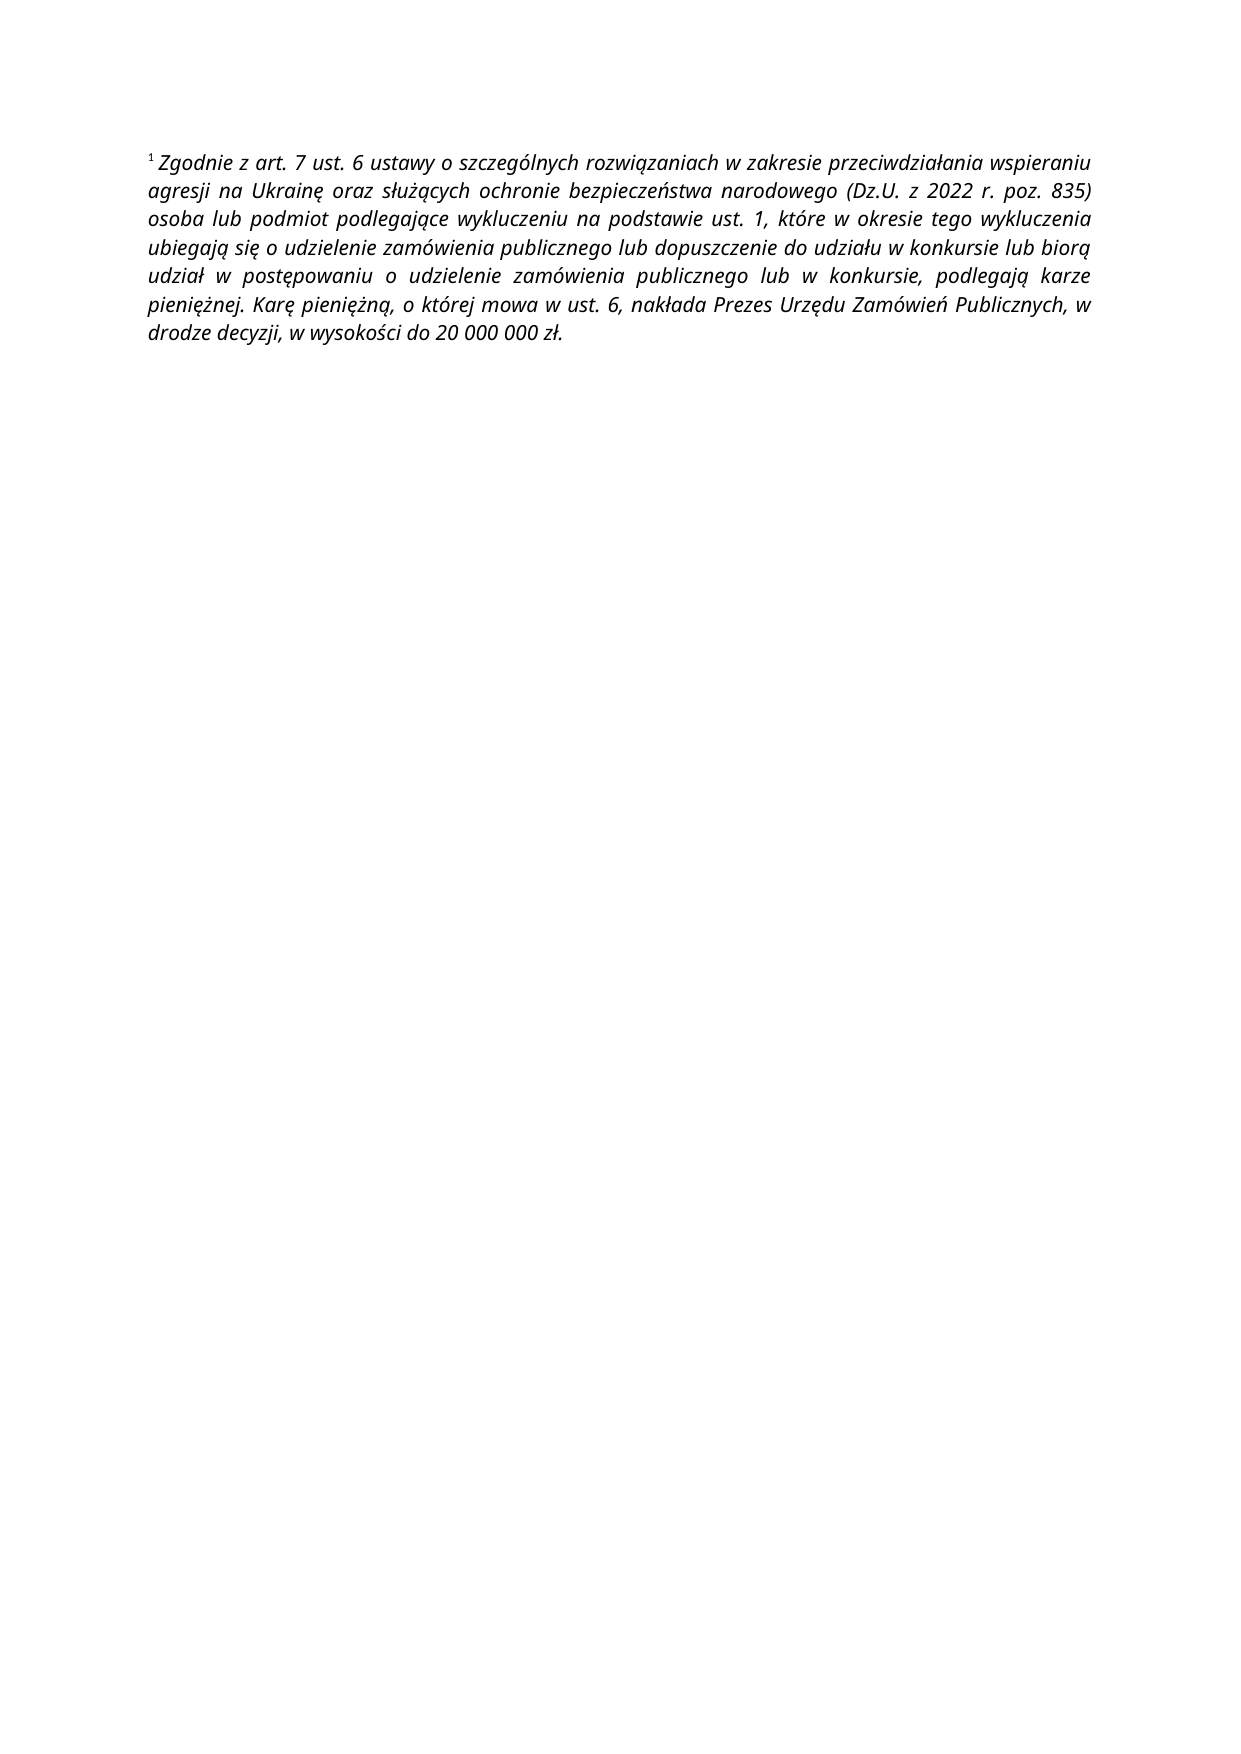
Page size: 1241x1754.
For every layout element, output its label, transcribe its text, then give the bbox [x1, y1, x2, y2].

text 1 Zgodnie z art. 7 ust. 6 ustawy o szczególnych rozwiązaniach w zakresie przeciwdziałania wspieraniu agresji na Ukrainę oraz służących ochronie bezpieczeństwa narodowego (Dz.U. z 2022 r. poz. 835) osoba lub podmiot podlegające wykluczeniu na podstawie ust. 1, które w okresie tego wykluczenia ubiegają się o udzielenie zamówienia publicznego lub dopuszczenie do udziału w konkursie lub biorą udział w postępowaniu o udzielenie zamówienia publicznego lub w konkursie, podlegają karze pieniężnej. Karę pieniężną, o której mowa w ust. 6, nakłada Prezes Urzędu Zamówień Publicznych, w drodze decyzji, w wysokości do 20 000 000 zł. [148, 148, 1093, 347]
